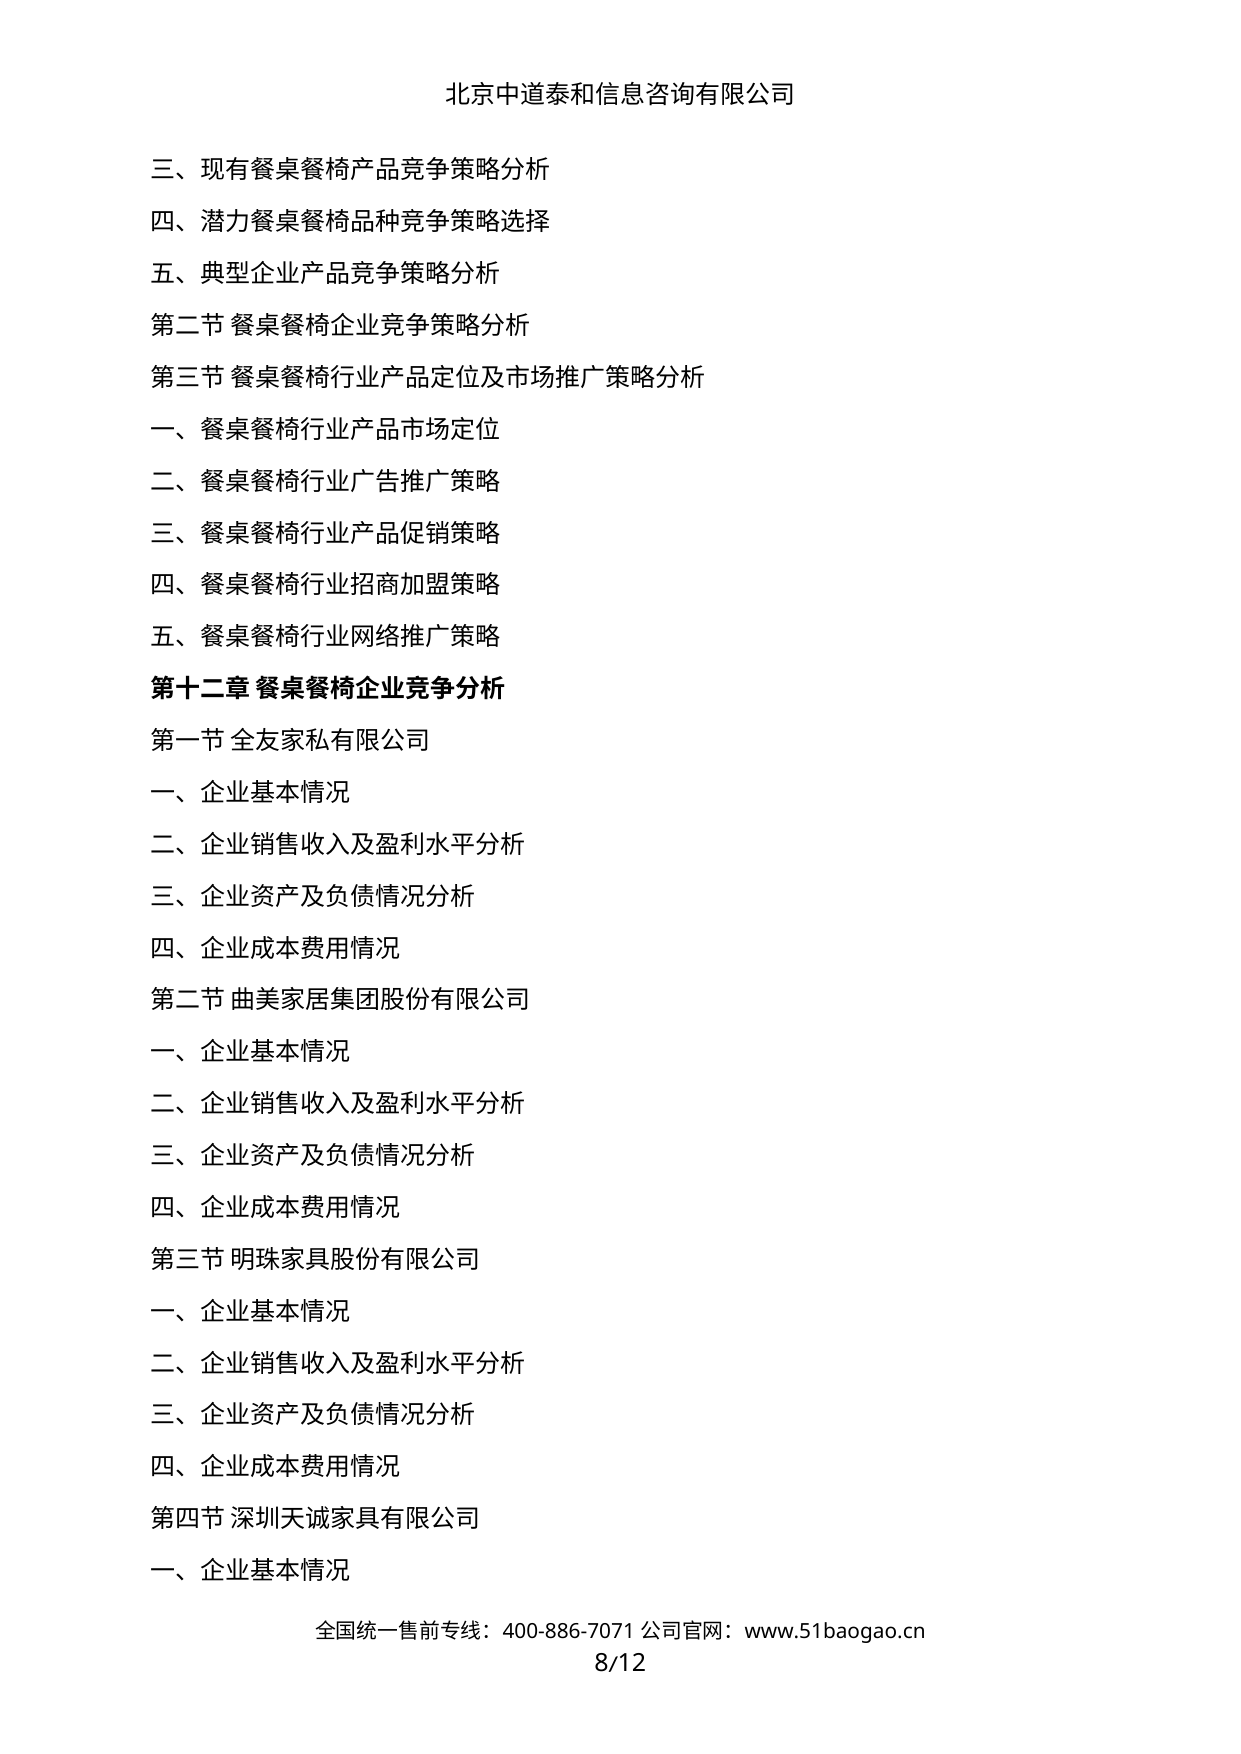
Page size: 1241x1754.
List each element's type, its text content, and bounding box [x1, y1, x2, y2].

text 第三节 明珠家具股份有限公司 [150, 1239, 1090, 1276]
text 五、典型企业产品竞争策略分析 [150, 254, 1090, 290]
text 三、现有餐桌餐椅产品竞争策略分析 [150, 150, 1090, 186]
text 一、企业基本情况 [150, 1291, 1090, 1327]
text 三、企业资产及负债情况分析 [150, 1395, 1090, 1431]
text 第二节 曲美家居集团股份有限公司 [150, 980, 1090, 1016]
text 三、餐桌餐椅行业产品促销策略 [150, 513, 1090, 549]
text 四、企业成本费用情况 [150, 1447, 1090, 1483]
text 二、企业销售收入及盈利水平分析 [150, 1343, 1090, 1379]
text 四、餐桌餐椅行业招商加盟策略 [150, 565, 1090, 601]
text 三、企业资产及负债情况分析 [150, 876, 1090, 912]
text 三、企业资产及负债情况分析 [150, 1136, 1090, 1172]
text 第二节 餐桌餐椅企业竞争策略分析 [150, 306, 1090, 342]
text 二、企业销售收入及盈利水平分析 [150, 824, 1090, 861]
text 一、餐桌餐椅行业产品市场定位 [150, 409, 1090, 446]
text 四、潜力餐桌餐椅品种竞争策略选择 [150, 202, 1090, 238]
text 二、餐桌餐椅行业广告推广策略 [150, 461, 1090, 497]
text 第四节 深圳天诚家具有限公司 [150, 1499, 1090, 1535]
text 四、企业成本费用情况 [150, 928, 1090, 964]
text 第三节 餐桌餐椅行业产品定位及市场推广策略分析 [150, 357, 1090, 394]
text 一、企业基本情况 [150, 772, 1090, 809]
text 四、企业成本费用情况 [150, 1187, 1090, 1224]
text 第一节 全友家私有限公司 [150, 721, 1090, 757]
text 五、餐桌餐椅行业网络推广策略 [150, 617, 1090, 653]
text 一、企业基本情况 [150, 1551, 1090, 1587]
text 二、企业销售收入及盈利水平分析 [150, 1084, 1090, 1120]
text 一、企业基本情况 [150, 1032, 1090, 1068]
text 第十二章 餐桌餐椅企业竞争分析 [150, 669, 1090, 705]
